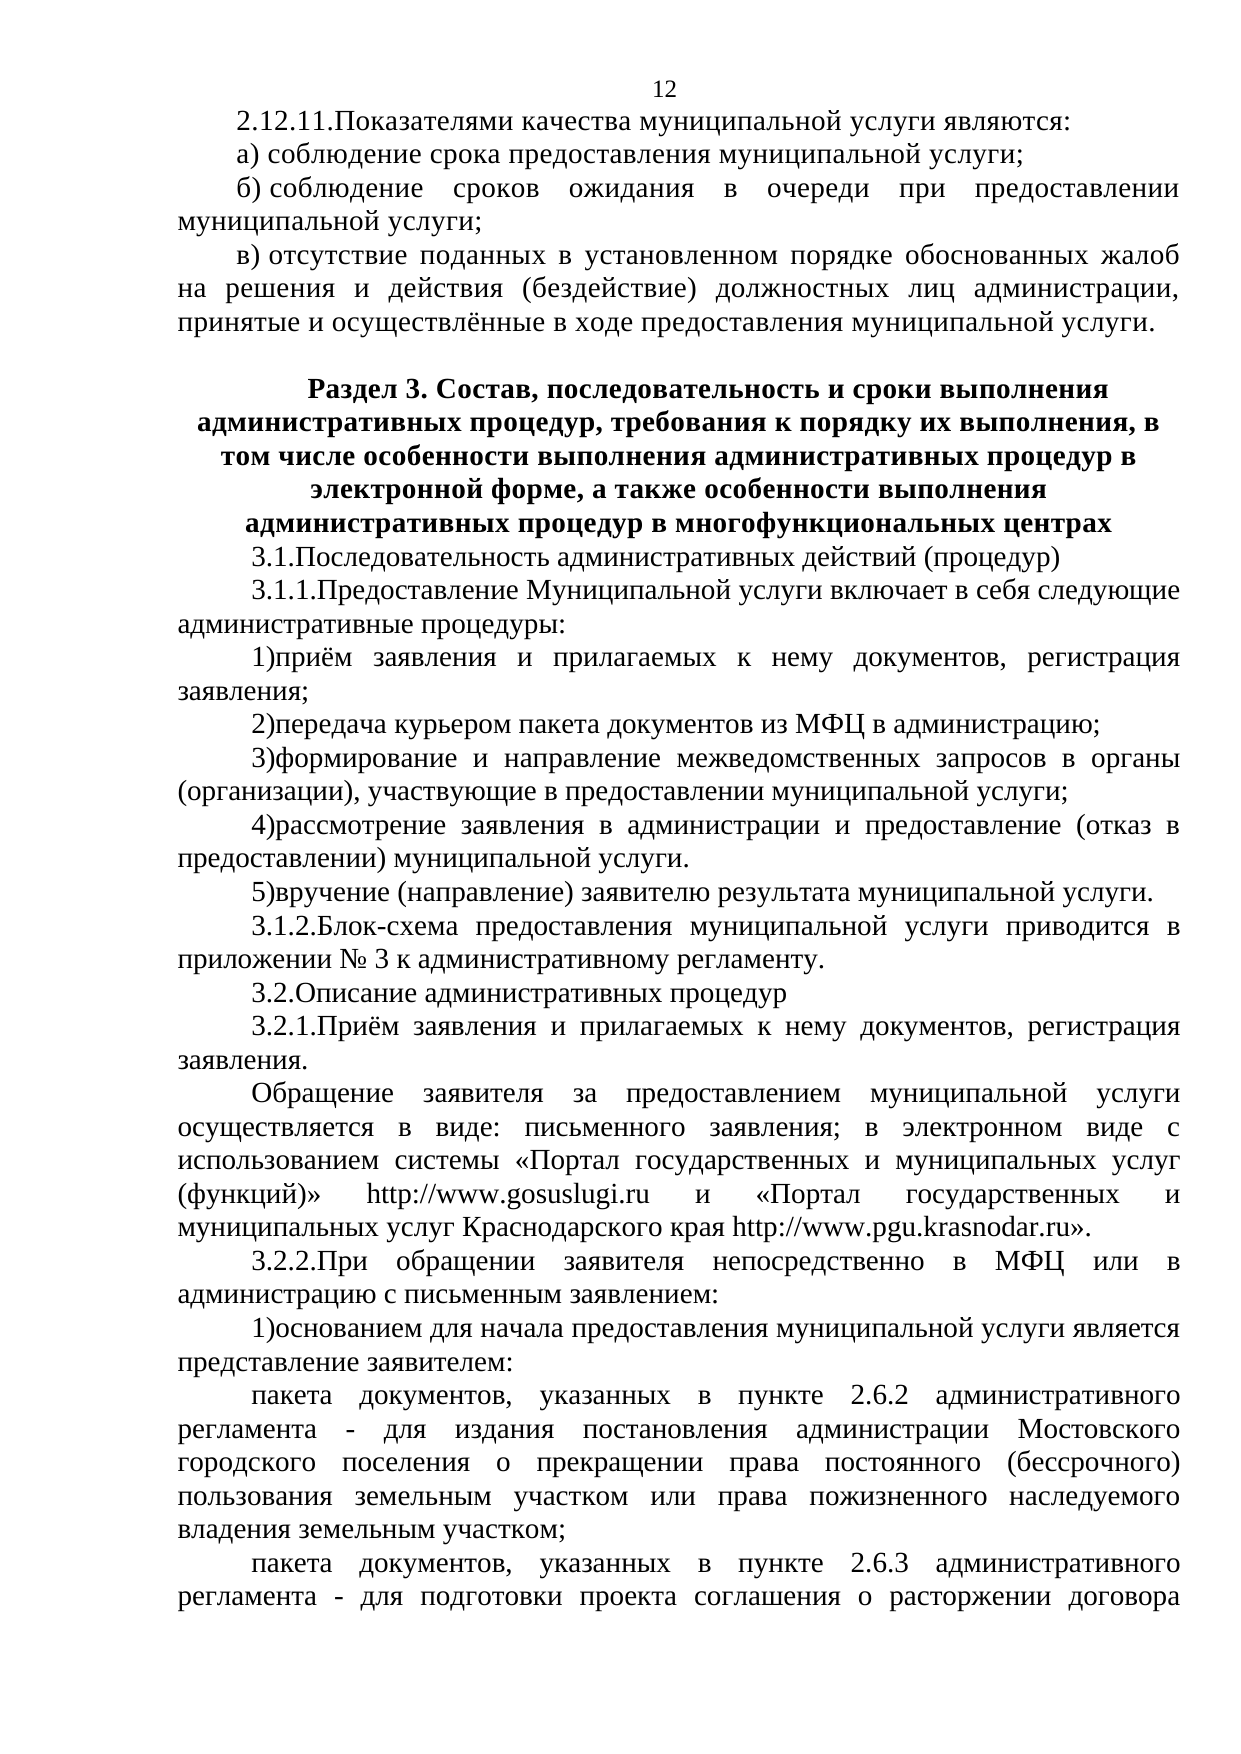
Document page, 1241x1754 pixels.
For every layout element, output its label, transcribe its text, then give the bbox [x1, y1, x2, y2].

text 3.2.2.При обращении заявителя непосредственно в МФЦ или в администрацию с письменным заявлением: [177, 1243, 1181, 1310]
text 1)приём заявления и прилагаемых к нему документов, регистрация заявления; [177, 639, 1181, 706]
text пакета документов, указанных в пункте 2.6.2 административного регламента - для издания постановления администрации Мостовского городского поселения о прекращении права постоянного (бессрочного) пользования земельным участком или права пожизненного наследуемого владения земельным участком; [177, 1377, 1181, 1545]
text 3.2.Описание административных процедур [177, 975, 1181, 1008]
text 5)вручение (направление) заявителю результата муниципальной услуги. [177, 874, 1181, 908]
text 4)рассмотрение заявления в администрации и предоставление (отказ в предоставлении) муниципальной услуги. [177, 807, 1181, 874]
text Обращение заявителя за предоставлением муниципальной услуги осуществляется в виде: письменного заявления; в электронном виде с использованием системы «Портал государственных и муниципальных услуг (функций)» http://www.gosuslugi.ru и «Портал государственных и муниципальных услуг Краснодарского края http://www.pgu.krasnodar.ru». [177, 1075, 1181, 1243]
text в) отсутствие поданных в установленном порядке обоснованных жалоб на решения и действия (бездействие) должностных лиц администрации, принятые и осуществлённые в ходе предоставления муниципальной услуги. [177, 237, 1181, 337]
text 3.2.1.Приём заявления и прилагаемых к нему документов, регистрация заявления. [177, 1008, 1181, 1075]
text Раздел 3. Состав, последовательность и сроки выполнения административных процедур, требования к порядку их выполнения, в том числе особенности выполнения административных процедур в электронной форме, а также особенности выполнения административных процедур в многофункциональных центрах [177, 371, 1181, 539]
text 1)основанием для начала предоставления муниципальной услуги является представление заявителем: [177, 1310, 1181, 1377]
text б) соблюдение сроков ожидания в очереди при предоставлении муниципальной услуги; [177, 170, 1181, 237]
text 2.12.11.Показателями качества муниципальной услуги являются: [177, 103, 1181, 136]
text 3.1.1.Предоставление Муниципальной услуги включает в себя следующие административные процедуры: [177, 572, 1181, 639]
text 3.1.2.Блок-схема предоставления муниципальной услуги приводится в приложении № 3 к административному регламенту. [177, 908, 1181, 975]
text 3.1.Последовательность административных действий (процедур) [177, 539, 1181, 572]
text 3)формирование и направление межведомственных запросов в органы (организации), участвующие в предоставлении муниципальной услуги; [177, 740, 1181, 807]
text а) соблюдение срока предоставления муниципальной услуги; [177, 136, 1181, 170]
text 2)передача курьером пакета документов из МФЦ в администрацию; [177, 706, 1181, 740]
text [177, 1545, 1181, 1612]
